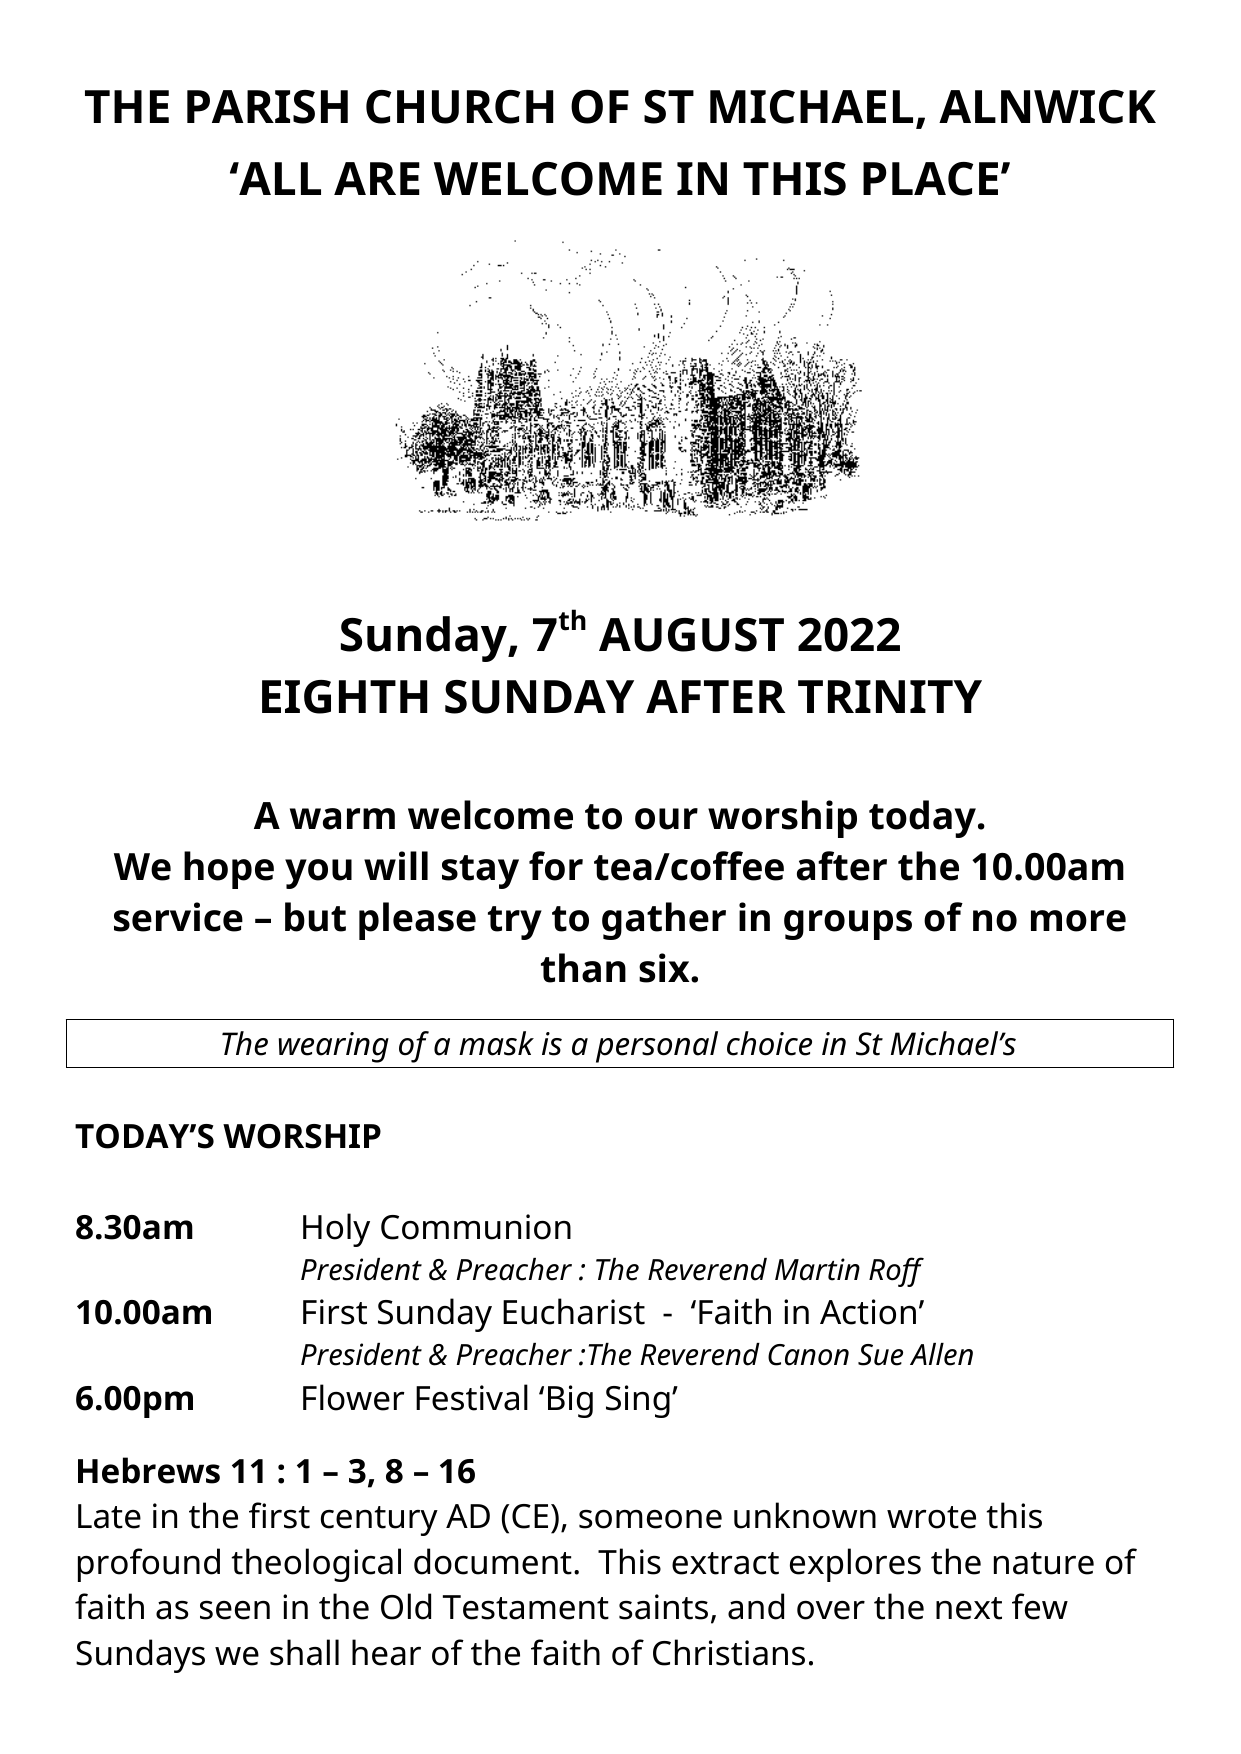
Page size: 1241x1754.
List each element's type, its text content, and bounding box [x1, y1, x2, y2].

text Late in the first century AD (CE), someone unknown wrote this profound theological document. This extract explores the nature of faith as seen in the Old Testament saints, and over the next few Sundays we shall hear of the faith of Christians. [75, 1493, 1165, 1675]
picture [345, 208, 895, 540]
text ‘ALL ARE WELCOME IN THIS PLACE’ [75, 146, 1165, 208]
text 10.00am First Sunday Eucharist - ‘Faith in Action’ [75, 1289, 1165, 1334]
text 8.30am Holy Communion [75, 1204, 1165, 1249]
text President & Preacher :The Reverend Canon Sue Allen [75, 1334, 1165, 1374]
text President & Preacher : The Reverend Martin Roff [75, 1249, 1165, 1289]
text The wearing of a mask is a personal choice in St Michael’s [67, 1020, 1173, 1067]
text A warm welcome to our worship today. [75, 789, 1165, 840]
text We hope you will stay for tea/coffee after the 10.00am service – but please try to gather in groups of no more than six. [75, 840, 1165, 993]
text TODAY’S WORSHIP [75, 1113, 1165, 1159]
text Sunday, 7th AUGUST 2022 [75, 602, 1165, 664]
text THE PARISH CHURCH OF ST MICHAEL, ALNWICK [75, 75, 1165, 137]
text EIGHTH SUNDAY AFTER TRINITY [75, 664, 1165, 727]
text 6.00pm Flower Festival ‘Big Sing’ [75, 1374, 1165, 1420]
text Hebrews 11 : 1 – 3, 8 – 16 [75, 1448, 1165, 1493]
